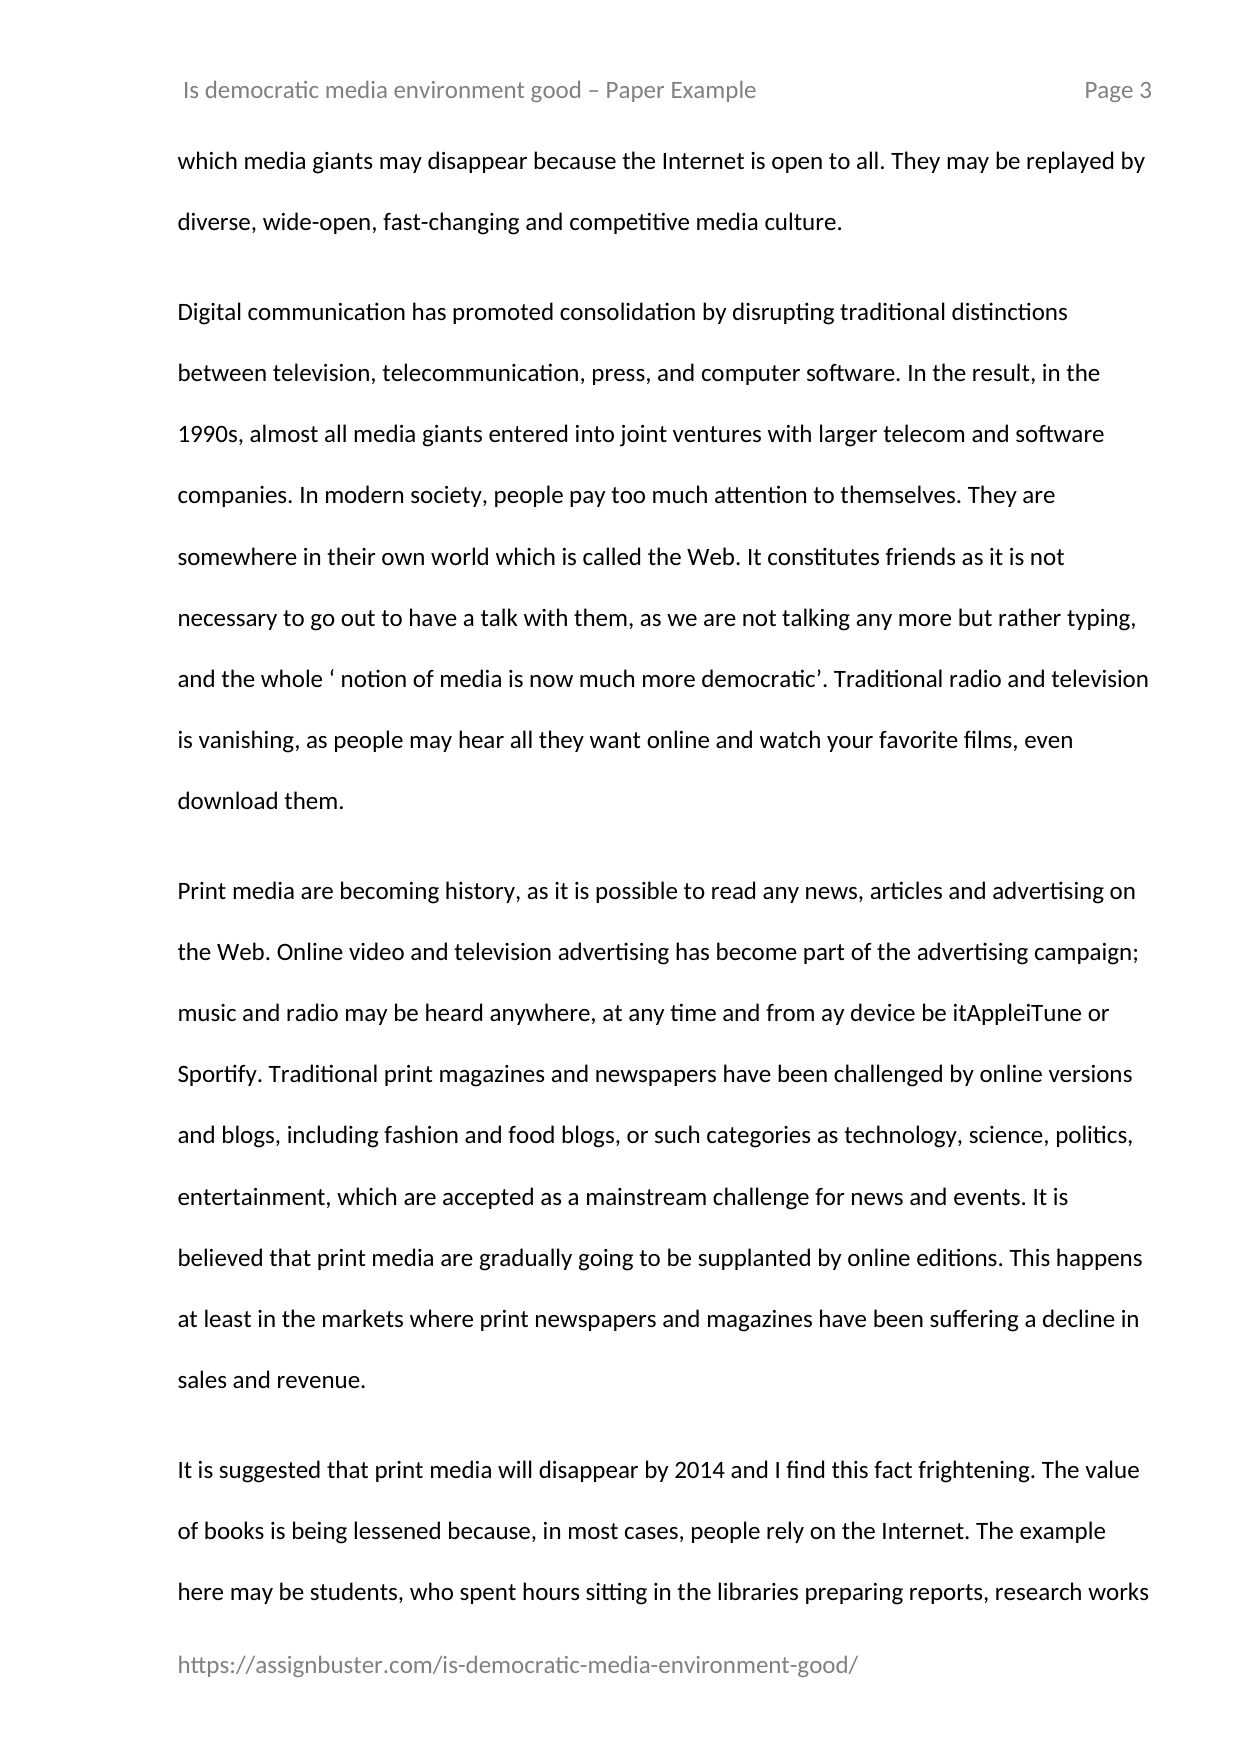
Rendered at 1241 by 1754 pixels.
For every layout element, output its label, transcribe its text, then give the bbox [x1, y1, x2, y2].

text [177, 145, 1152, 237]
text Digital communication has promoted consolidation by disrupting traditional distinctions between television, telecommunication, press, and computer software. In the result, in the 1990s, almost all media giants entered into joint ventures with larger telecom and software companies. In modern society, people pay too much attention to themselves. They are somewhere in their own world which is called the Web. It constitutes friends as it is not necessary to go out to have a talk with them, as we are not talking any more but rather typing, and the whole ‘ notion of media is now much more democratic’. Traditional radio and television is vanishing, as people may hear all they want online and watch your favorite films, even download them. [177, 297, 1152, 815]
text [177, 1454, 1152, 1607]
text Print media are becoming history, as it is possible to read any news, articles and advertising on the Web. Online video and television advertising has become part of the advertising campaign; music and radio may be heard anywhere, at any time and from ay device be itAppleiTune or Sportify. Traditional print magazines and newspapers have been challenged by online versions and blogs, including fashion and food blogs, or such categories as technology, science, politics, entertainment, which are accepted as a mainstream challenge for news and events. It is believed that print media are gradually going to be supplanted by online editions. This happens at least in the markets where print newspapers and magazines have been suffering a decline in sales and revenue. [177, 875, 1152, 1394]
